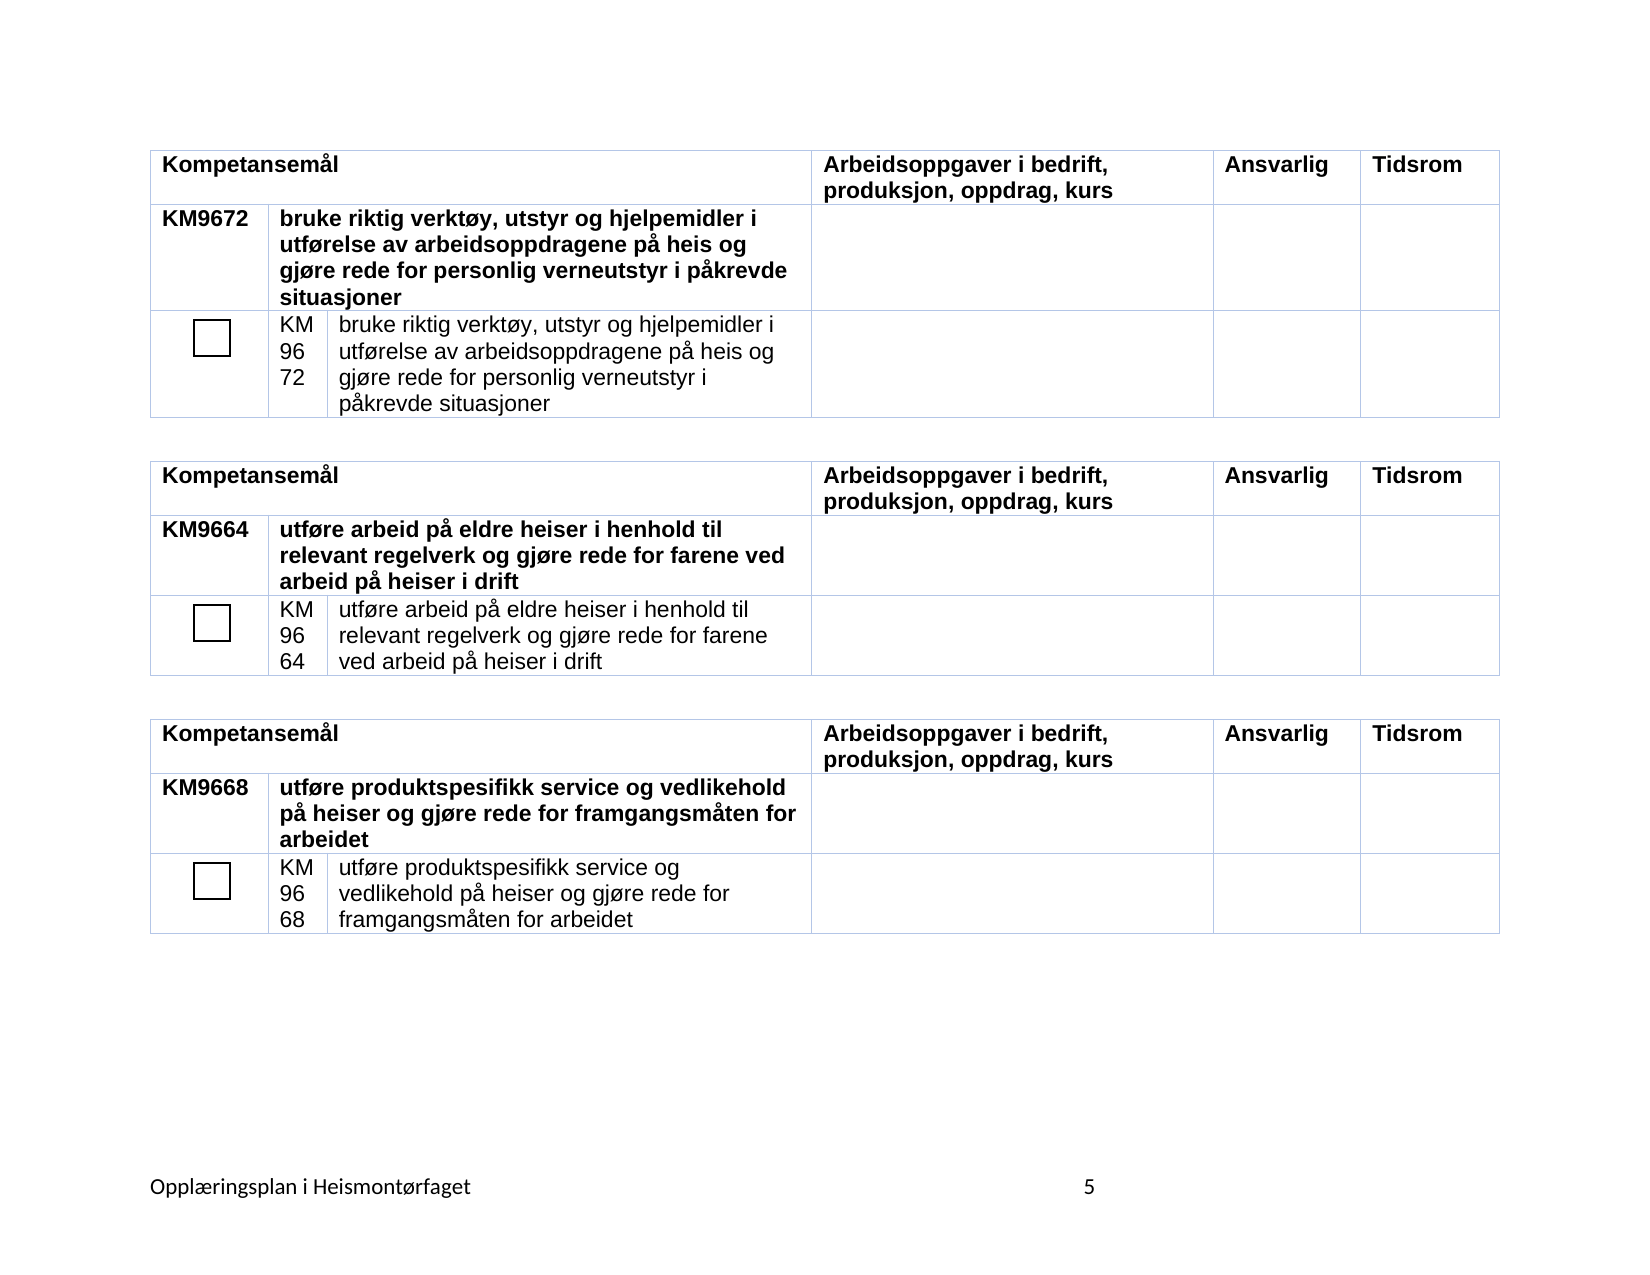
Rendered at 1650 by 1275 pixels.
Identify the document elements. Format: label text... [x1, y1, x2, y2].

table_cell utføre produktspesifikk service og vedlikehold på heiser og gjøre rede for framgangsmåten for arbeidet [328, 854, 811, 933]
table_header Tidsrom [1361, 720, 1499, 772]
table_header Kompetansemål [151, 151, 811, 204]
table_cell [812, 774, 1213, 853]
table_cell [812, 516, 1213, 594]
table_cell KM9664 [151, 516, 268, 594]
table_cell bruke riktig verktøy, utstyr og hjelpemidler i utførelse av arbeidsoppdragene på heis og gjøre rede for personlig verneutstyr i påkrevde situasjoner [269, 205, 811, 310]
table_cell [151, 596, 268, 675]
table_cell [1214, 854, 1360, 933]
table_cell utføre produktspesifikk service og vedlikehold på heiser og gjøre rede for framgangsmåten for arbeidet [269, 774, 811, 853]
table_cell [1214, 774, 1360, 853]
table_cell [812, 205, 1213, 310]
table_cell KM9672 [151, 205, 268, 310]
table_cell [1361, 205, 1499, 310]
table_header Tidsrom [1361, 462, 1499, 514]
table_header Tidsrom [1361, 151, 1499, 204]
table_cell utføre arbeid på eldre heiser i henhold til relevant regelverk og gjøre rede for farene ved arbeid på heiser i drift [328, 596, 811, 675]
table_header Arbeidsoppgaver i bedrift, produksjon, oppdrag, kurs [812, 720, 1213, 772]
table_cell [1214, 596, 1360, 675]
table_cell [812, 311, 1213, 417]
table_cell bruke riktig verktøy, utstyr og hjelpemidler i utførelse av arbeidsoppdragene på heis og gjøre rede for personlig verneutstyr i påkrevde situasjoner [328, 311, 811, 417]
table_header Ansvarlig [1214, 462, 1360, 514]
table_cell [1361, 854, 1499, 933]
table_header Kompetansemål [151, 462, 811, 514]
table_cell KM9664 [269, 596, 327, 675]
table_cell [1361, 516, 1499, 594]
table_cell [1214, 516, 1360, 594]
table_header Arbeidsoppgaver i bedrift, produksjon, oppdrag, kurs [812, 462, 1213, 514]
table_header Ansvarlig [1214, 151, 1360, 204]
table_cell [151, 854, 268, 933]
table_header Kompetansemål [151, 720, 811, 772]
table_cell [151, 311, 268, 417]
table_cell KM9668 [269, 854, 327, 933]
table_cell utføre arbeid på eldre heiser i henhold til relevant regelverk og gjøre rede for farene ved arbeid på heiser i drift [269, 516, 811, 594]
table_cell [812, 854, 1213, 933]
table_cell [1361, 774, 1499, 853]
table_header Ansvarlig [1214, 720, 1360, 772]
table_cell [1214, 205, 1360, 310]
table_cell KM9668 [151, 774, 268, 853]
table_cell [1361, 596, 1499, 675]
table_cell KM9672 [269, 311, 327, 417]
table_header Arbeidsoppgaver i bedrift, produksjon, oppdrag, kurs [812, 151, 1213, 204]
table_cell [1214, 311, 1360, 417]
table_cell [1361, 311, 1499, 417]
table_cell [812, 596, 1213, 675]
